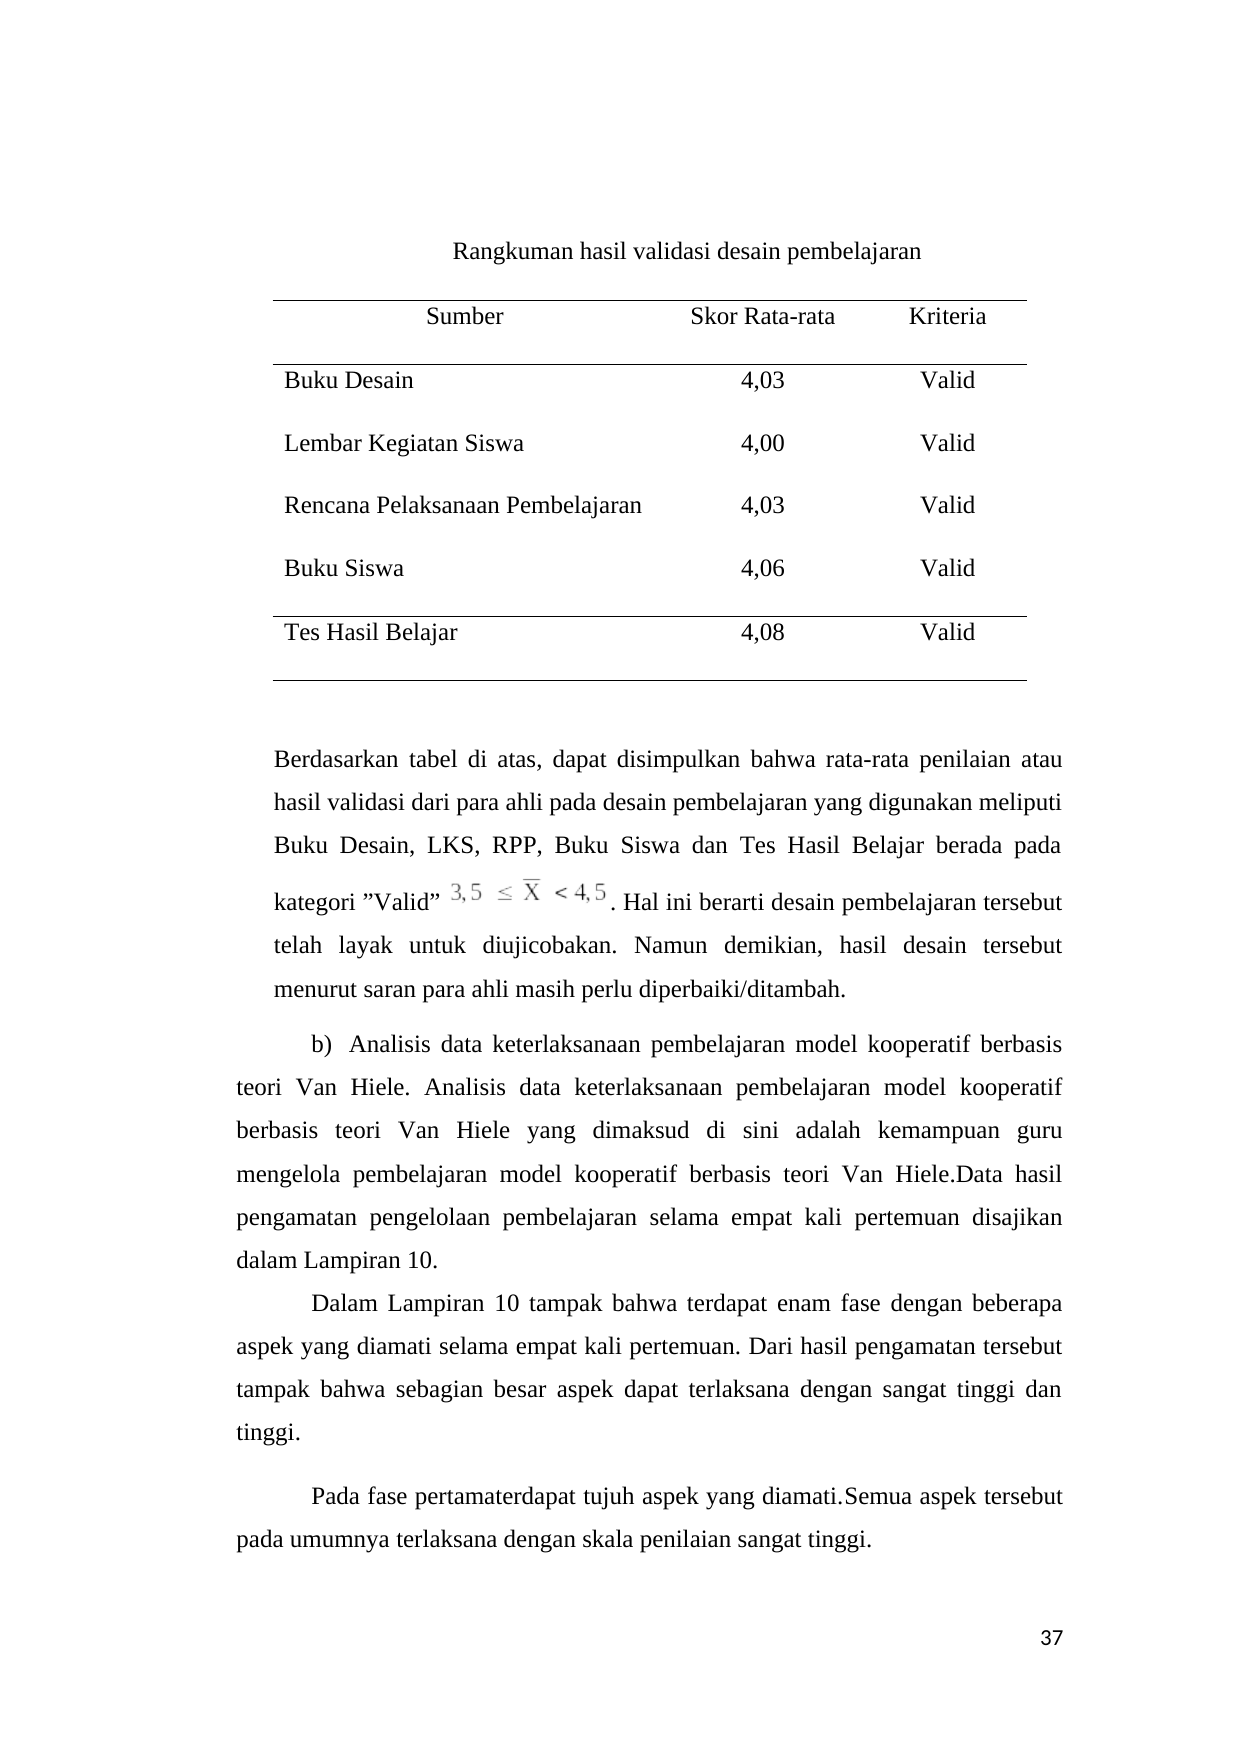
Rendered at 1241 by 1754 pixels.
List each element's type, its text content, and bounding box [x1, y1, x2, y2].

table_cell Tes Hasil Belajar [273, 617, 657, 679]
table_cell Valid [869, 490, 1027, 553]
table_header Skor Rata-rata [657, 301, 868, 364]
table_cell 4,08 [657, 617, 868, 679]
list Analisis data keterlaksanaan pembelajaran model kooperatif berbasis teori Van Hiele. Analisis data keterlaksanaan pembelajaran model kooperatif berbasis teori Van Hiele yang dimaksud di sini adalah kemampuan guru mengelola pembelajaran model kooperatif berbasis teori Van Hiele.Data hasil pengamatan pengelolaan pembelajaran selama empat kali pertemuan disajikan dalam Lampiran 10. [236, 1029, 1063, 1274]
table_cell Valid [869, 428, 1027, 490]
table_cell Valid [869, 365, 1027, 428]
table_cell Rencana Pelaksanaan Pembelajaran [273, 490, 657, 553]
text Pada fase pertamaterdapat tujuh aspek yang diamati.Semua aspek tersebut pada umumnya terlaksana dengan skala penilaian sangat tinggi. [236, 1481, 1063, 1553]
table_cell Buku Desain [273, 365, 657, 428]
text Dalam Lampiran 10 tampak bahwa terdapat enam fase dengan beberapa aspek yang diamati selama empat kali pertemuan. Dari hasil pengamatan tersebut tampak bahwa sebagian besar aspek dapat terlaksana dengan sangat tinggi dan tinggi. [236, 1288, 1063, 1446]
table_cell Valid [869, 617, 1027, 679]
table_cell 4,03 [657, 365, 868, 428]
table_header Sumber [273, 301, 657, 364]
table_cell Lembar Kegiatan Siswa [273, 428, 657, 490]
text Rangkuman hasil validasi desain pembelajaran [311, 236, 1063, 265]
table_cell Valid [869, 553, 1027, 616]
table_cell 4,06 [657, 553, 868, 616]
table_cell 4,00 [657, 428, 868, 490]
table_header Kriteria [869, 301, 1027, 364]
table_cell Buku Siswa [273, 553, 657, 616]
table_cell 4,03 [657, 490, 868, 553]
text Berdasarkan tabel di atas, dapat disimpulkan bahwa rata-rata penilaian atau hasil validasi dari para ahli pada desain pembelajaran yang digunakan meliputi Buku Desain, LKS, RPP, Buku Siswa dan Tes Hasil Belajar berada pada kategori ”Valid” . Hal ini berarti desain pembelajaran tersebut telah layak untuk diujicobakan. Namun demikian, hasil desain tersebut menurut saran para ahli masih perlu diperbaiki/ditambah. [274, 744, 1063, 1002]
